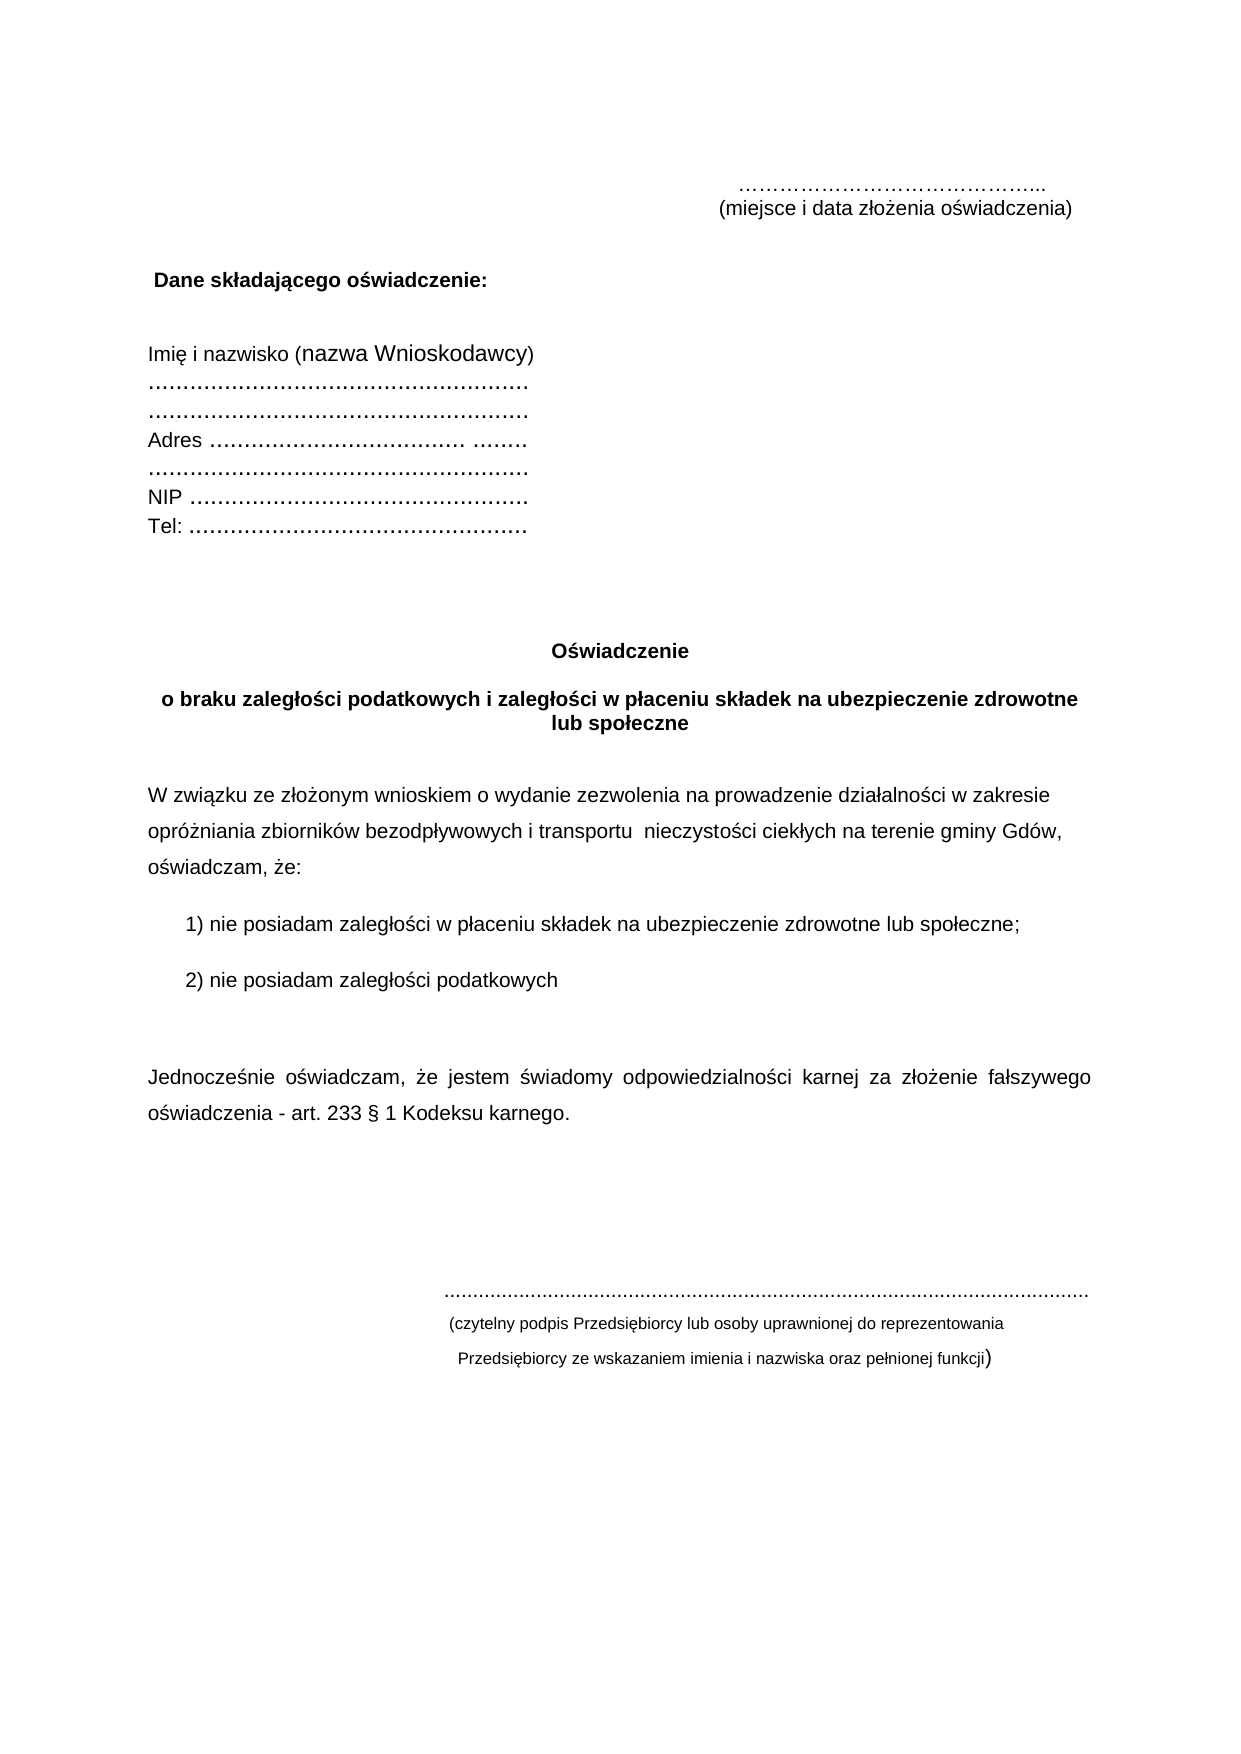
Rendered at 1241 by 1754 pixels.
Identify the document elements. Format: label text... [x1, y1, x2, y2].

text ....................................................... [148, 452, 1093, 481]
text Tel: ................................................. [148, 510, 1093, 538]
text Oświadczenie [148, 639, 1093, 663]
text (miejsce i data złożenia oświadczenia) [148, 196, 1093, 219]
text 2) nie posiadam zaległości podatkowych [185, 968, 1093, 992]
text ....................................................... [148, 395, 1093, 423]
text ................................................................................................................ [368, 1277, 1093, 1301]
text ……………………………………... [148, 172, 1093, 196]
text ....................................................... [148, 366, 1093, 395]
text NIP ................................................. [148, 481, 1093, 510]
text o braku zaległości podatkowych i zaległości w płaceniu składek na ubezpieczenie zdrowotne lub społeczne [148, 687, 1093, 735]
text 1) nie posiadam zaległości w płaceniu składek na ubezpieczenie zdrowotne lub społeczne; [185, 912, 1093, 936]
text (czytelny podpis Przedsiębiorcy lub osoby uprawnionej do reprezentowania Przedsiębiorcy ze wskazaniem imienia i nazwiska oraz pełnionej funkcji) [148, 1313, 1093, 1368]
text Dane składającego oświadczenie: [148, 268, 1093, 292]
text Adres ..................................... ........ [148, 423, 1093, 452]
text Imię i nazwisko (nazwa Wnioskodawcy) [148, 340, 1093, 366]
text Jednocześnie oświadczam, że jestem świadomy odpowiedzialności karnej za złożenie fałszywego oświadczenia - art. 233 § 1 Kodeksu karnego. [148, 1065, 1093, 1125]
text W związku ze złożonym wnioskiem o wydanie zezwolenia na prowadzenie działalności w zakresie opróżniania zbiorników bezodpływowych i transportu nieczystości ciekłych na terenie gminy Gdów, oświadczam, że: [148, 783, 1093, 879]
